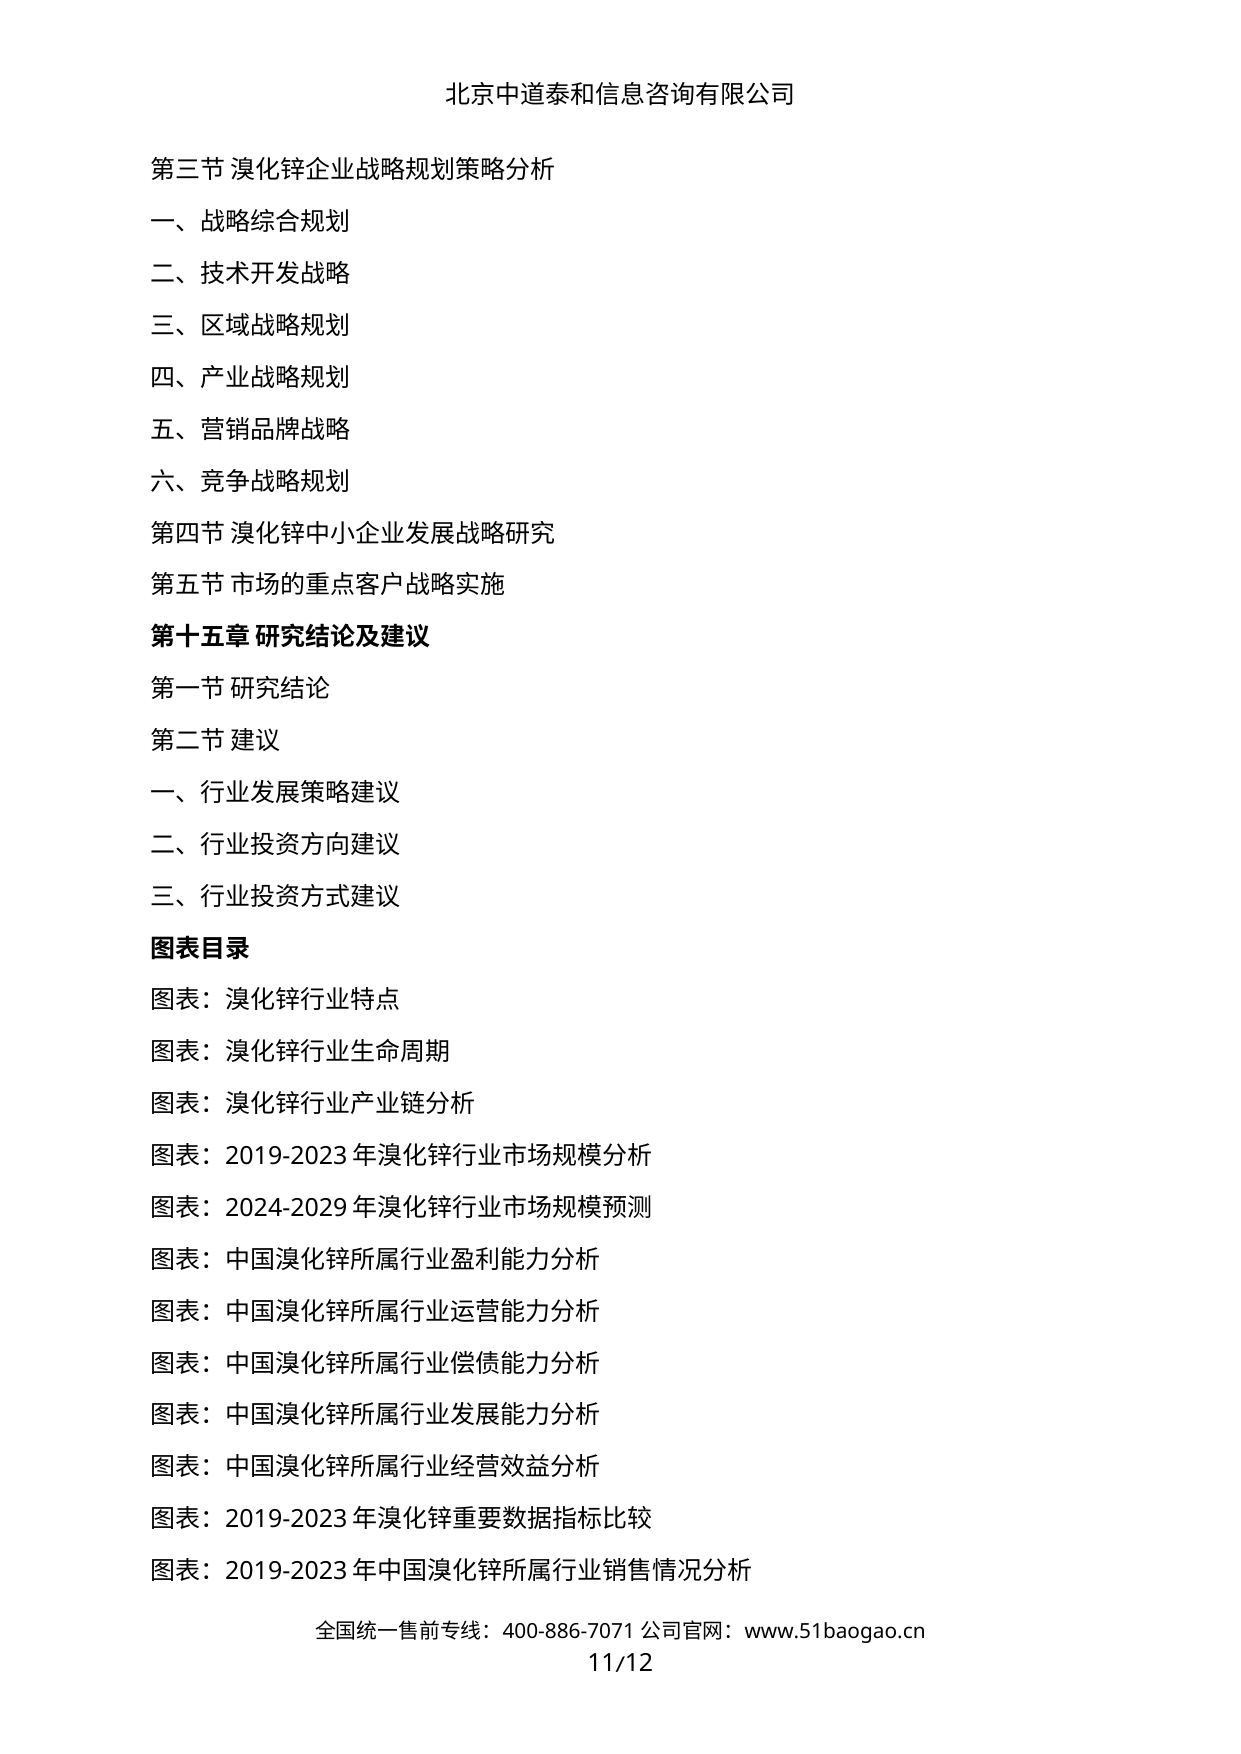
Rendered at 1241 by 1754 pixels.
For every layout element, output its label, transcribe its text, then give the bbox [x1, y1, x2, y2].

text 一、战略综合规划 [150, 202, 1090, 238]
text 图表：中国溴化锌所属行业运营能力分析 [150, 1291, 1090, 1327]
text 一、行业发展策略建议 [150, 772, 1090, 809]
text 二、行业投资方向建议 [150, 824, 1090, 861]
text 图表：2019-2023年溴化锌行业市场规模分析 [150, 1136, 1090, 1172]
text 第三节 溴化锌企业战略规划策略分析 [150, 150, 1090, 186]
text 三、区域战略规划 [150, 306, 1090, 342]
text 图表：中国溴化锌所属行业盈利能力分析 [150, 1239, 1090, 1276]
text 图表：中国溴化锌所属行业偿债能力分析 [150, 1343, 1090, 1379]
text 二、技术开发战略 [150, 254, 1090, 290]
text 图表：中国溴化锌所属行业经营效益分析 [150, 1447, 1090, 1483]
text 第一节 研究结论 [150, 669, 1090, 705]
text 图表：2024-2029年溴化锌行业市场规模预测 [150, 1187, 1090, 1224]
text 五、营销品牌战略 [150, 409, 1090, 446]
text 图表：中国溴化锌所属行业发展能力分析 [150, 1395, 1090, 1431]
text 图表：溴化锌行业特点 [150, 980, 1090, 1016]
text 四、产业战略规划 [150, 357, 1090, 394]
text 图表：2019-2023年溴化锌重要数据指标比较 [150, 1499, 1090, 1535]
text 三、行业投资方式建议 [150, 876, 1090, 912]
text 图表：溴化锌行业生命周期 [150, 1032, 1090, 1068]
text 图表：2019-2023年中国溴化锌所属行业销售情况分析 [150, 1551, 1090, 1587]
text 第十五章 研究结论及建议 [150, 617, 1090, 653]
text 图表：溴化锌行业产业链分析 [150, 1084, 1090, 1120]
text 六、竞争战略规划 [150, 461, 1090, 497]
text 第五节 市场的重点客户战略实施 [150, 565, 1090, 601]
text 第二节 建议 [150, 721, 1090, 757]
text 第四节 溴化锌中小企业发展战略研究 [150, 513, 1090, 549]
text 图表目录 [150, 928, 1090, 964]
